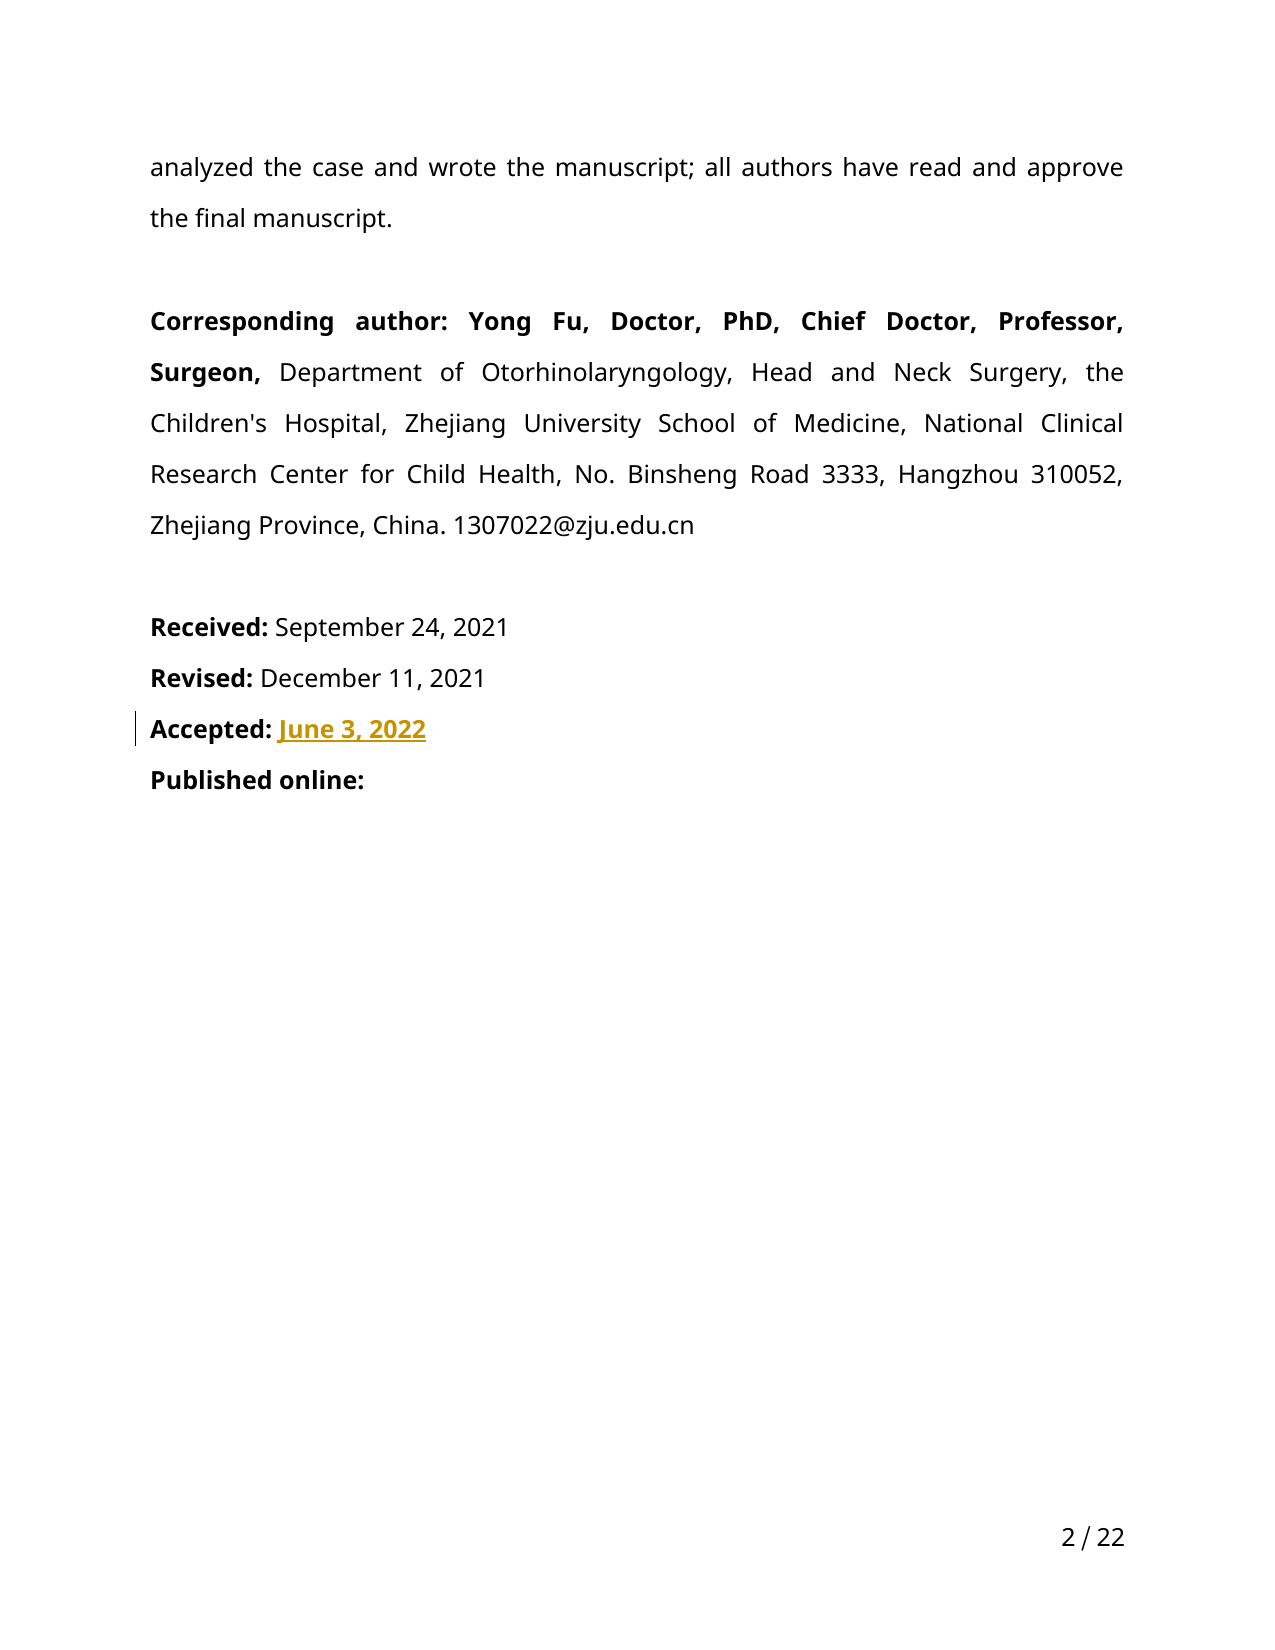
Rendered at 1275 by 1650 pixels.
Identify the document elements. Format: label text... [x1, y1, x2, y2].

text Accepted: [150, 711, 1125, 746]
text Received: September 24, 2021 [150, 609, 1125, 643]
text Corresponding author: Yong Fu, Doctor, PhD, Chief Doctor, Professor, Surgeon, Department of Otorhinolaryngology, Head and Neck Surgery, the Children's Hospital, Zhejiang University School of Medicine, National Clinical Research Center for Child Health, No. Binsheng Road 3333, Hangzhou 310052, Zhejiang Province, China. 1307022@zju.edu.cn [150, 303, 1125, 541]
text Published online: [150, 762, 1125, 797]
text Revised: December 11, 2021 [150, 660, 1125, 694]
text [150, 150, 1125, 235]
